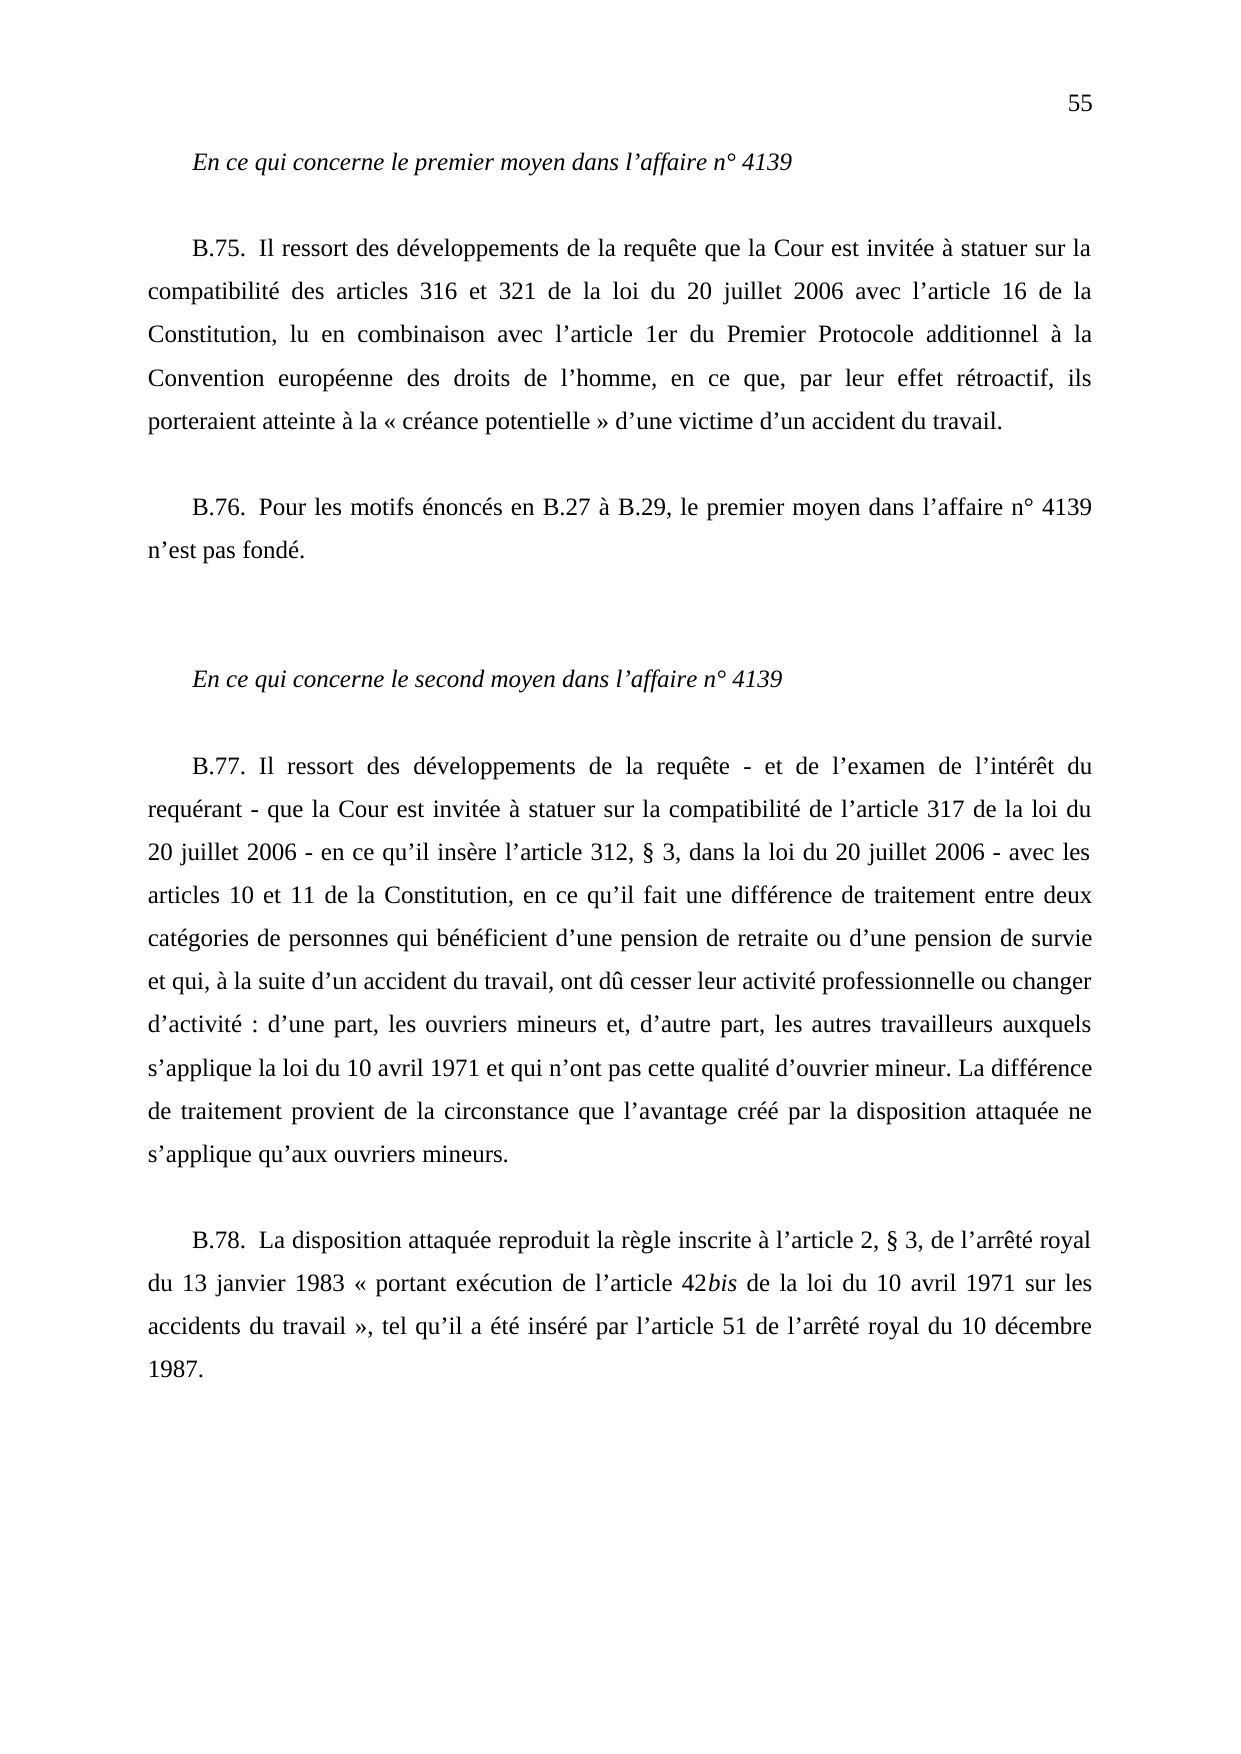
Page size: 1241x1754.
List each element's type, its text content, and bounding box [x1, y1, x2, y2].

list Pour les motifs énoncés en B.27 à B.29, le premier moyen dans l’affaire n° 4139 n’est pas fondé. [148, 492, 1093, 564]
list Il ressort des développements de la requête - et de l’examen de l’intérêt du requérant - que la Cour est invitée à statuer sur la compatibilité de l’article 317 de la loi du 20 juillet 2006 - en ce qu’il insère l’article 312, § 3, dans la loi du 20 juillet 2006 - avec les articles 10 et 11 de la Constitution, en ce qu’il fait une différence de traitement entre deux catégories de personnes qui bénéficient d’une pension de retraite ou d’une pension de survie et qui, à la suite d’un accident du travail, ont dû cesser leur activité professionnelle ou changer d’activité : d’une part, les ouvriers mineurs et, d’autre part, les autres travailleurs auxquels s’applique la loi du 10 avril 1971 et qui n’ont pas cette qualité d’ouvrier mineur. La différence de traitement provient de la circonstance que l’avantage créé par la disposition attaquée ne s’applique qu’aux ouvriers mineurs. [148, 751, 1093, 1168]
list Il ressort des développements de la requête que la Cour est invitée à statuer sur la compatibilité des articles 316 et 321 de la loi du 20 juillet 2006 avec l’article 16 de la Constitution, lu en combinaison avec l’article 1er du Premier Protocole additionnel à la Convention européenne des droits de l’homme, en ce que, par leur effet rétroactif, ils porteraient atteinte à la « créance potentielle » d’une victime d’un accident du travail. [148, 233, 1093, 434]
list La disposition attaquée reproduit la règle inscrite à l’article 2, § 3, de l’arrêté royal du 13 janvier 1983 « portant exécution de l’article 42bis de la loi du 10 avril 1971 sur les accidents du travail », tel qu’il a été inséré par l’article 51 de l’arrêté royal du 10 décembre 1987. [148, 1225, 1093, 1383]
text En ce qui concerne le second moyen dans l’affaire n° 4139 [192, 664, 1117, 693]
text En ce qui concerne le premier moyen dans l’affaire n° 4139 [192, 147, 1117, 176]
